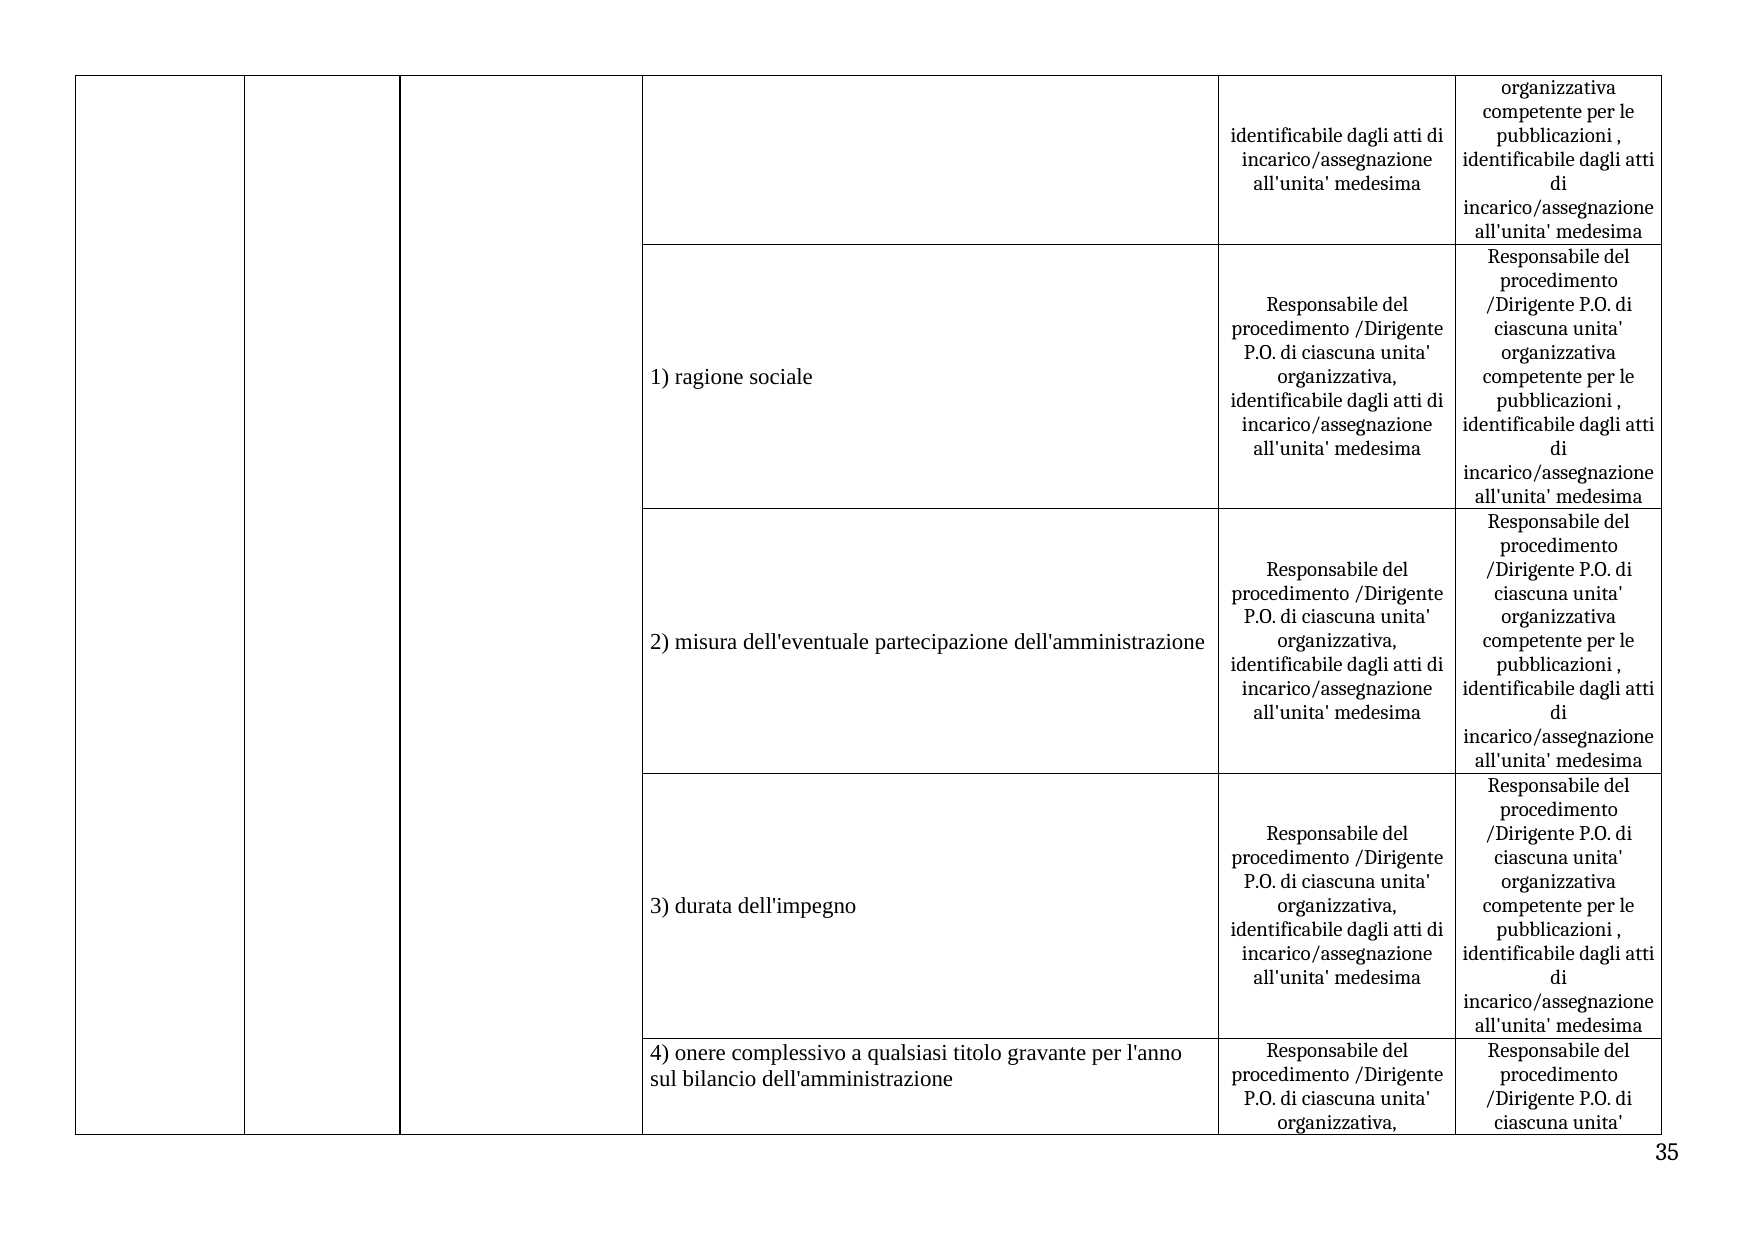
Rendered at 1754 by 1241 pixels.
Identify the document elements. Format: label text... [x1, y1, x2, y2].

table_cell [1456, 1039, 1661, 1134]
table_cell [1219, 76, 1455, 244]
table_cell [643, 1039, 1218, 1134]
table_cell 2) misura dell'eventuale partecipazione dell'amministrazione [643, 509, 1218, 773]
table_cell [1219, 1039, 1455, 1134]
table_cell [643, 76, 1218, 244]
table_cell 3) durata dell'impegno [643, 774, 1218, 1037]
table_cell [1456, 76, 1661, 244]
table_cell 1) ragione sociale [643, 245, 1218, 508]
